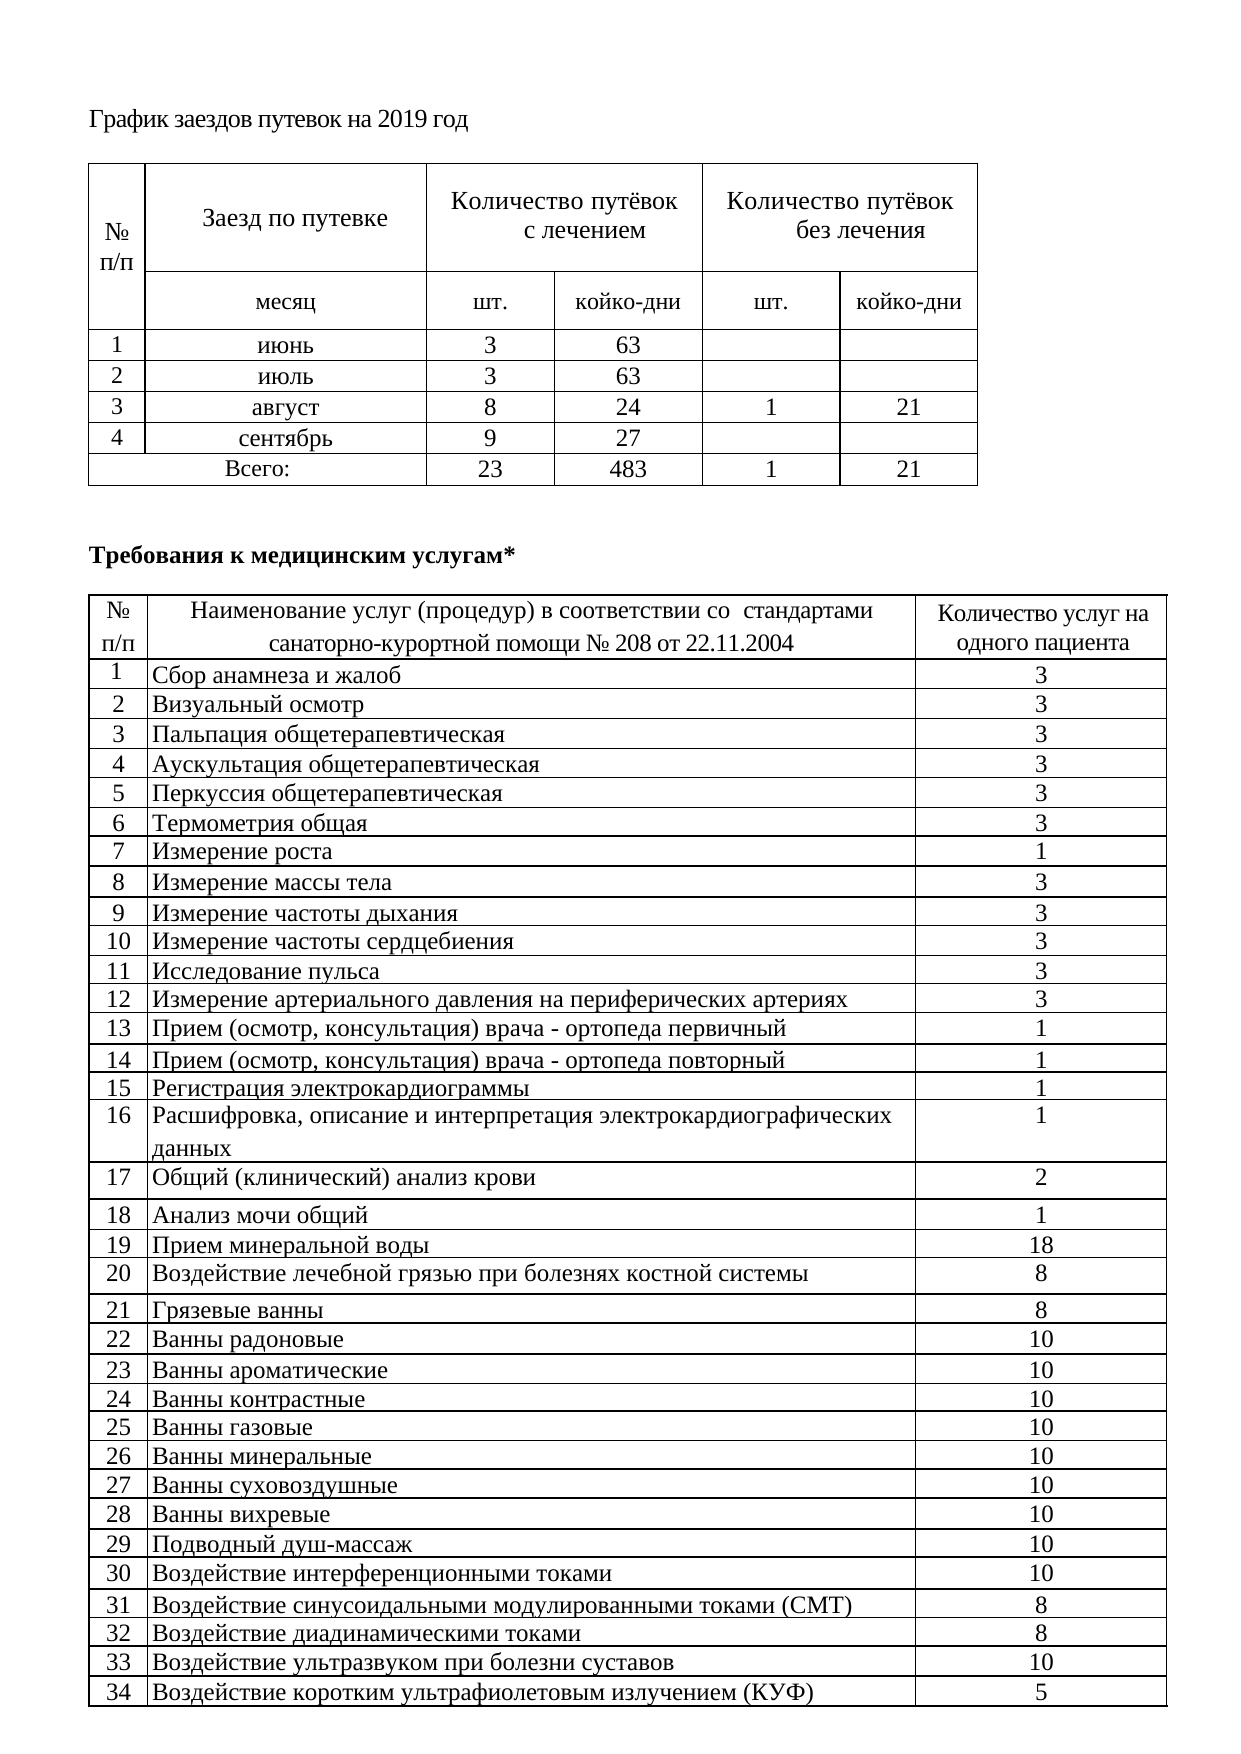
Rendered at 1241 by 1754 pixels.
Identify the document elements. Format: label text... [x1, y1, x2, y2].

table_cell 10 [916, 1441, 1166, 1468]
table_cell 3 [916, 689, 1166, 717]
table_cell [703, 330, 839, 360]
table_cell 10 [916, 1647, 1166, 1675]
table_cell [841, 330, 977, 360]
table_cell 1 [89, 330, 144, 360]
table_cell Грязевые ванны [148, 1295, 915, 1322]
table_cell Воздействие лечебной грязью при болезнях костной системы [148, 1258, 915, 1293]
table_cell 3 [916, 926, 1166, 955]
table_cell 3 [89, 392, 144, 422]
table_cell [841, 361, 977, 391]
table_cell койко-дни [555, 272, 702, 329]
table_cell 26 [90, 1441, 147, 1468]
table_cell 30 [90, 1558, 147, 1588]
table_cell 3 [916, 956, 1166, 982]
table_cell 8 [916, 1295, 1166, 1322]
table_cell Воздействие ультразвуком при болезни суставов [148, 1647, 915, 1675]
table_cell 29 [90, 1530, 147, 1556]
table_cell Измерение артериального давления на периферических артериях [148, 984, 915, 1012]
table_cell [703, 423, 839, 453]
table_cell 21 [90, 1295, 147, 1322]
table_cell 12 [90, 984, 147, 1012]
table_cell Ванны контрастные [148, 1384, 915, 1410]
table_cell [841, 423, 977, 453]
table_cell Сбор анамнеза и жалоб общетерапевтический [148, 660, 915, 688]
table_cell 7 [90, 837, 147, 865]
table_cell 33 [90, 1647, 147, 1675]
table_cell 14 [90, 1045, 147, 1071]
table_cell август 25.07.2017 [146, 392, 426, 422]
table_cell шт. [703, 272, 839, 329]
table_cell Анализ мочи общий [148, 1200, 915, 1229]
table_cell 3 [90, 719, 147, 748]
table_cell 5 [916, 1677, 1166, 1705]
table_cell 3 [916, 749, 1166, 777]
table_cell 3 [916, 719, 1166, 748]
table_cell 20 [90, 1258, 147, 1293]
table_cell 6 [90, 808, 147, 835]
table_cell Воздействие интерференционными токами [148, 1558, 915, 1588]
table_cell месяц [146, 272, 426, 329]
table_header Наименование услуг (процедур) в соответствии со стандартами санаторно-курортной помощи № 208 от 22.11.2004 [148, 596, 915, 658]
table_cell 1 [916, 1045, 1166, 1071]
table_cell 18 [916, 1230, 1166, 1257]
table_cell 5 [90, 778, 147, 806]
table_header Количество услуг на одного пациента [916, 596, 1166, 658]
table_cell сентябрь 25.07.2017 [146, 423, 426, 453]
table_cell Всего: [89, 454, 426, 485]
table_cell 27 [90, 1470, 147, 1497]
table_cell 4 [90, 749, 147, 777]
table_header № п/п [90, 596, 147, 658]
table_cell 2 [89, 361, 144, 391]
table_cell 23 [90, 1355, 147, 1382]
table_cell Ванны вихревые [148, 1499, 915, 1528]
table_cell 2 [916, 1163, 1166, 1198]
table_cell [703, 361, 839, 391]
table_cell 1 [916, 837, 1166, 865]
table_cell 1 [916, 1100, 1166, 1161]
table_cell 8 [916, 1590, 1166, 1616]
table_cell Ванны газовые [148, 1412, 915, 1440]
table_header № п/п [89, 164, 144, 329]
table_cell 10 [916, 1530, 1166, 1556]
table_header Заезд по путевке [146, 164, 426, 271]
table_cell 4 [89, 423, 144, 453]
table_cell июнь 02.05.2017 [146, 330, 426, 360]
table_cell Визуальный осмотр общетерапевтический [148, 689, 915, 717]
table_cell Пальпация общетерапевтическая [148, 719, 915, 748]
table_cell 3 [427, 361, 554, 391]
table_cell 10 [916, 1499, 1166, 1528]
table_cell 34 [90, 1677, 147, 1705]
table_cell 1 [90, 660, 147, 688]
table_cell 23 [427, 454, 554, 485]
table_cell 24 [90, 1384, 147, 1410]
table_cell 10 [90, 926, 147, 955]
table_cell 63 [555, 361, 702, 391]
table_cell 3 [916, 778, 1166, 806]
text График заездов путевок на 2019 год [89, 103, 1116, 133]
table_cell 8 [427, 392, 554, 422]
table_cell Прием (осмотр, консультация) врача - ортопеда первичный [148, 1013, 915, 1043]
table_cell 9 [427, 423, 554, 453]
table_cell 10 [916, 1384, 1166, 1410]
table_cell 3 [916, 984, 1166, 1012]
table_cell Ванны суховоздушные [148, 1470, 915, 1497]
table_cell Расшифровка, описание и интерпретация электрокардиографических данных [148, 1100, 915, 1161]
table_cell 21 [841, 454, 977, 485]
table_cell 25 [90, 1412, 147, 1440]
table_cell 1 [916, 1073, 1166, 1098]
table_cell 10 [916, 1324, 1166, 1353]
table_cell июль 04.07.2017 [146, 361, 426, 391]
table_cell 3 [916, 867, 1166, 896]
table_cell Прием минеральной воды [148, 1230, 915, 1257]
table_cell 10 [916, 1558, 1166, 1588]
table_cell Воздействие диадинамическими токами [148, 1618, 915, 1645]
table_cell Измерение частоты дыхания [148, 898, 915, 924]
table_cell Воздействие синусоидальными модулированными токами (СМТ) [148, 1590, 915, 1616]
text Требования к медицинским услугам* [89, 540, 1167, 569]
table_cell 1 [703, 454, 839, 485]
table_cell 18 [90, 1200, 147, 1229]
table_cell койко-дни [841, 272, 977, 329]
table_cell Ванны минеральные [148, 1441, 915, 1468]
table_cell Измерение массы тела [148, 867, 915, 896]
table_cell 13 [90, 1013, 147, 1043]
table_cell 3 [916, 808, 1166, 835]
table_cell 32 [90, 1618, 147, 1645]
table_cell 27 [555, 423, 702, 453]
table_cell Исследование пульса [148, 956, 915, 982]
table_cell 16 [90, 1100, 147, 1161]
table_cell 8 [90, 867, 147, 896]
table_cell Измерение частоты сердцебиения [148, 926, 915, 955]
table_cell Ванны радоновые [148, 1324, 915, 1353]
table_cell 31 [90, 1590, 147, 1616]
table_cell 28 [90, 1499, 147, 1528]
table_cell Перкуссия общетерапевтическая [148, 778, 915, 806]
table_cell 11 [90, 956, 147, 982]
table_cell Измерение роста [148, 837, 915, 865]
table_cell 1 [916, 1200, 1166, 1229]
table_cell 1 [703, 392, 839, 422]
table_header Количество путёвок с лечением [427, 164, 702, 271]
table_cell 63 [555, 330, 702, 360]
table_cell 10 [916, 1470, 1166, 1497]
table_cell 22 [90, 1324, 147, 1353]
table_cell 10 [916, 1412, 1166, 1440]
table_cell 21 [841, 392, 977, 422]
table_header Количество путёвок без лечения [703, 164, 977, 271]
table_cell 8 [916, 1258, 1166, 1293]
table_cell 1 [916, 1013, 1166, 1043]
table_cell Общий (клинический) анализ крови [148, 1163, 915, 1198]
table_cell 10 [916, 1355, 1166, 1382]
table_cell 3 [916, 898, 1166, 924]
table_cell Подводный душ-массаж [148, 1530, 915, 1556]
table_cell Прием (осмотр, консультация) врача - ортопеда повторный [148, 1045, 915, 1071]
table_cell 19 [90, 1230, 147, 1257]
table_cell 483 [555, 454, 702, 485]
table_cell 17 [90, 1163, 147, 1198]
table_cell 15 [90, 1073, 147, 1098]
table_cell 24 [555, 392, 702, 422]
table_cell 3 [916, 660, 1166, 688]
table_cell 3 [427, 330, 554, 360]
table_cell Воздействие коротким ультрафиолетовым излучением (КУФ) [148, 1677, 915, 1705]
table_cell 2 [90, 689, 147, 717]
table_cell 8 [916, 1618, 1166, 1645]
table_cell Аускультация общетерапевтическая [148, 749, 915, 777]
table_cell Ванны ароматические [148, 1355, 915, 1382]
table_cell Термометрия общая [148, 808, 915, 835]
table_cell шт. [427, 272, 554, 329]
table_cell Регистрация электрокардиограммы [148, 1073, 915, 1098]
